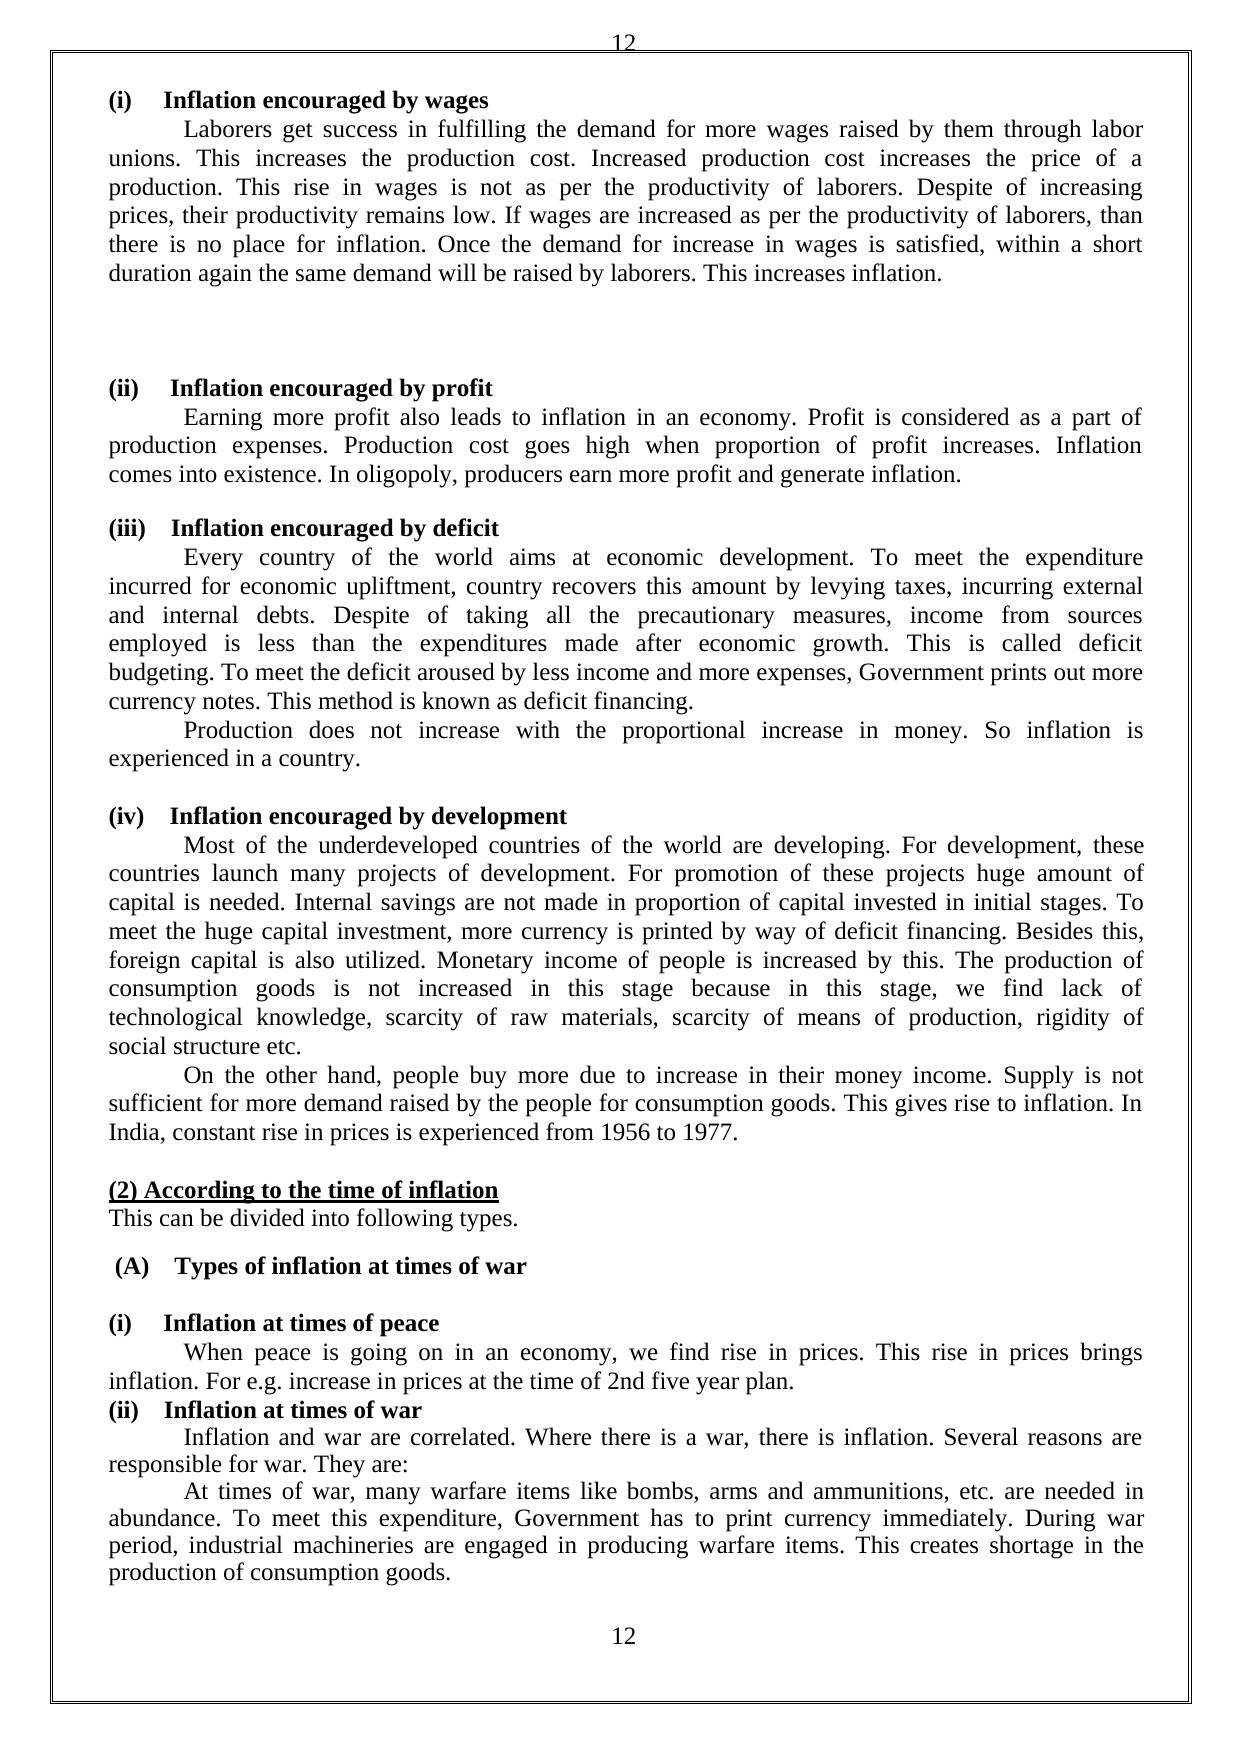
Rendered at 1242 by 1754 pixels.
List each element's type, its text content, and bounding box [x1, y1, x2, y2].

text Production does not increase with the proportional increase in money. So inflation is experienced in a country. [108, 715, 1145, 772]
text This can be divided into following types. [108, 1203, 1153, 1231]
text (iii) Inflation encouraged by deficit [108, 515, 1153, 542]
text Inflation and war are correlated. Where there is a war, there is inflation. Several reasons are responsible for war. They are: [108, 1424, 1144, 1478]
text When peace is going on in an economy, we find rise in prices. This rise in prices brings inflation. For e.g. increase in prices at the time of 2nd five year plan. [108, 1337, 1144, 1395]
text At times of war, many warfare items like bombs, arms and ammunitions, etc. are needed in abundance. To meet this expenditure, Government has to print currency immediately. During war period, industrial machineries are engaged in producing warfare items. This creates shortage in the production of consumption goods. [108, 1478, 1145, 1586]
text (ii) Inflation encouraged by profit [108, 373, 1153, 402]
text Most of the underdeveloped countries of the world are developing. For development, these countries launch many projects of development. For promotion of these projects huge amount of capital is needed. Internal savings are not made in proportion of capital invested in initial stages. To meet the huge capital investment, more currency is printed by way of deficit financing. Besides this, foreign capital is also utilized. Monetary income of people is increased by this. The production of consumption goods is not increased in this stage because in this stage, we find lack of technological knowledge, scarcity of raw materials, scarcity of means of production, rigidity of social structure etc. [108, 830, 1145, 1060]
text (iv) Inflation encouraged by development [108, 801, 1153, 830]
text (i) Inflation at times of peace [108, 1308, 1153, 1337]
text (2) According to the time of inflation [108, 1175, 1153, 1203]
text Laborers get success in fulfilling the demand for more wages raised by them through labor unions. This increases the production cost. Increased production cost increases the price of a production. This rise in wages is not as per the productivity of laborers. Despite of increasing prices, their productivity remains low. If wages are increased as per the productivity of laborers, than there is no place for inflation. Once the demand for increase in wages is satisfied, within a short duration again the same demand will be raised by laborers. This increases inflation. [108, 114, 1145, 287]
text (A) Types of inflation at times of war [108, 1251, 1153, 1280]
text (i) Inflation encouraged by wages [108, 86, 1153, 114]
text On the other hand, people buy more due to increase in their money income. Supply is not sufficient for more demand raised by the people for consumption goods. This gives rise to inflation. In India, constant rise in prices is experienced from 1956 to 1977. [108, 1060, 1144, 1146]
text Earning more profit also leads to inflation in an economy. Profit is considered as a part of production expenses. Production cost goes high when proportion of profit increases. Inflation comes into existence. In oligopoly, producers earn more profit and generate inflation. [108, 402, 1144, 488]
text Every country of the world aims at economic development. To meet the expenditure incurred for economic upliftment, country recovers this amount by levying taxes, incurring external and internal debts. Despite of taking all the precautionary measures, income from sources employed is less than the expenditures made after economic growth. This is called deficit budgeting. To meet the deficit aroused by less income and more expenses, Government prints out more currency notes. This method is known as deficit financing. [108, 542, 1145, 715]
text (ii) Inflation at times of war [108, 1395, 1153, 1423]
